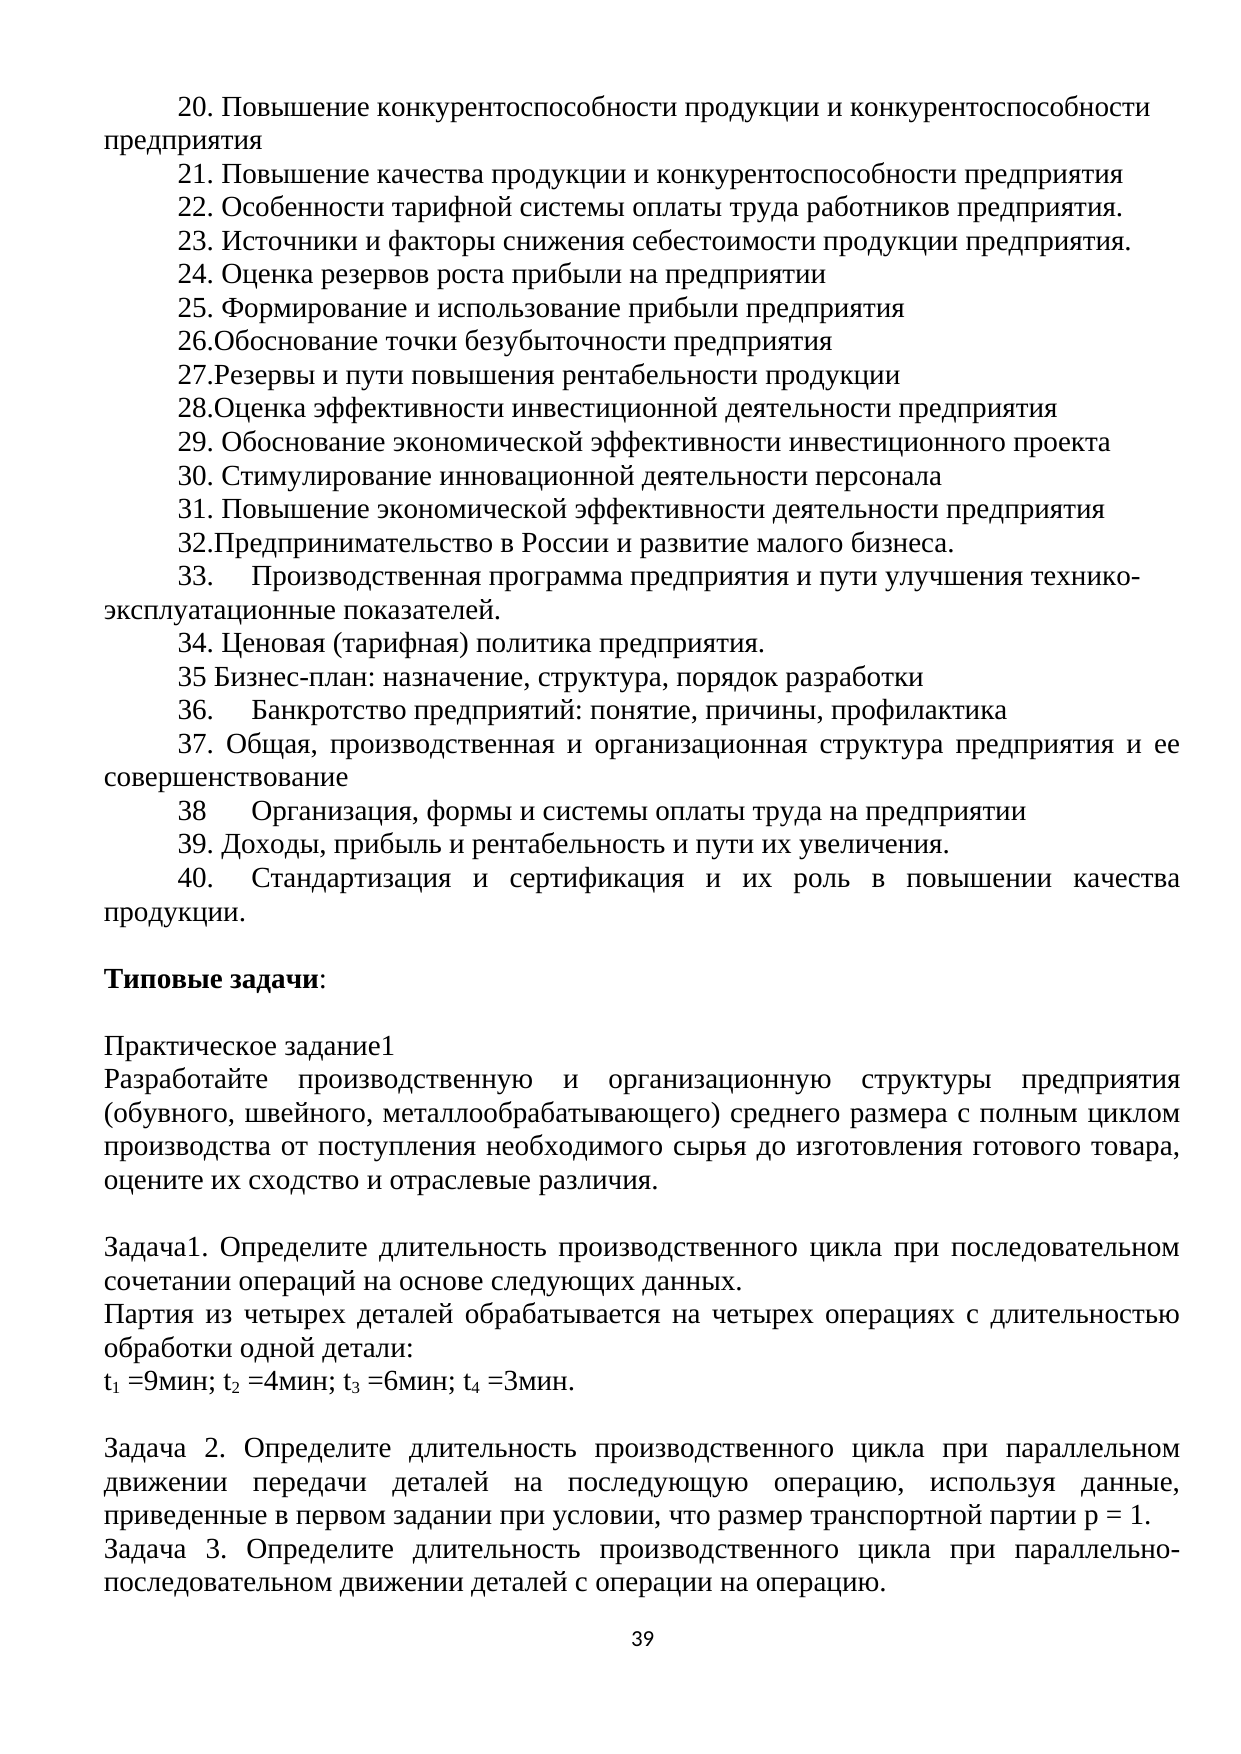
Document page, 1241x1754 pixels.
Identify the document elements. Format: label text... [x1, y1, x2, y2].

list Организация, формы и системы оплаты труда на предприятии [89, 793, 1181, 827]
text 29. Обоснование экономической эффективности инвестиционного проекта [103, 424, 1181, 458]
text 30. Стимулирование инновационной деятельности персонала [103, 458, 1181, 491]
text Разработайте производственную и организационную структуры предприятия (обувного, швейного, металлообрабатывающего) среднего размера с полным циклом производства от поступления необходимого сырья до изготовления готового товара, оцените их сходство и отраслевые различия. [103, 1061, 1181, 1196]
text 23. Источники и факторы снижения себестоимости продукции предприятия. [103, 223, 1181, 256]
text Типовые задачи: [103, 961, 1181, 994]
list Стандартизация и сертификация и их роль в повышении качества продукции. [103, 860, 1181, 927]
text t1 =9мин; t2 =4мин; t3 =6мин; t4 =3мин. [103, 1363, 1181, 1397]
text 26.Обоснование точки безубыточности предприятия [103, 323, 1181, 357]
text Задача1. Определите длительность производственного цикла при последовательном сочетании операций на основе следующих данных. [103, 1229, 1181, 1296]
text 32.Предпринимательство в России и развитие малого бизнеса. [103, 525, 1181, 558]
text 24. Оценка резервов роста прибыли на предприятии [103, 256, 1181, 290]
text 22. Особенности тарифной системы оплаты труда работников предприятия. [103, 189, 1181, 223]
text 37. Общая, производственная и организационная структура предприятия и ее совершенствование [103, 726, 1181, 793]
text 31. Повышение экономической эффективности деятельности предприятия [103, 491, 1181, 525]
text 21. Повышение качества продукции и конкурентоспособности предприятия [103, 156, 1181, 189]
text Задача 2. Определите длительность производственного цикла при параллельном движении передачи деталей на последующую операцию, используя данные, приведенные в первом задании при условии, что размер транспортной партии р = 1. [103, 1430, 1181, 1531]
text Практическое задание1 [103, 1028, 1181, 1061]
list Банкротство предприятий: понятие, причины, профилактика [103, 692, 1181, 726]
text 35 Бизнес-план: назначение, структура, порядок разработки [103, 659, 1181, 692]
text 27.Резервы и пути повышения рентабельности продукции [103, 357, 1181, 391]
text 25. Формирование и использование прибыли предприятия [103, 290, 1181, 323]
text 39. Доходы, прибыль и рентабельность и пути их увеличения. [103, 827, 1181, 860]
list Производственная программа предприятия и пути улучшения технико-эксплуатационные показателей. [103, 558, 1181, 625]
text Партия из четырех деталей обрабатывается на четырех операциях с длительностью обработки одной детали: [103, 1296, 1181, 1363]
text Задача 3. Определите длительность производственного цикла при параллельно-последовательном движении деталей с операции на операцию. [103, 1531, 1181, 1598]
text 28.Оценка эффективности инвестиционной деятельности предприятия [103, 391, 1181, 424]
text 34. Ценовая (тарифная) политика предприятия. [103, 625, 1181, 659]
text 20. Повышение конкурентоспособности продукции и конкурентоспособности предприятия [103, 89, 1181, 156]
